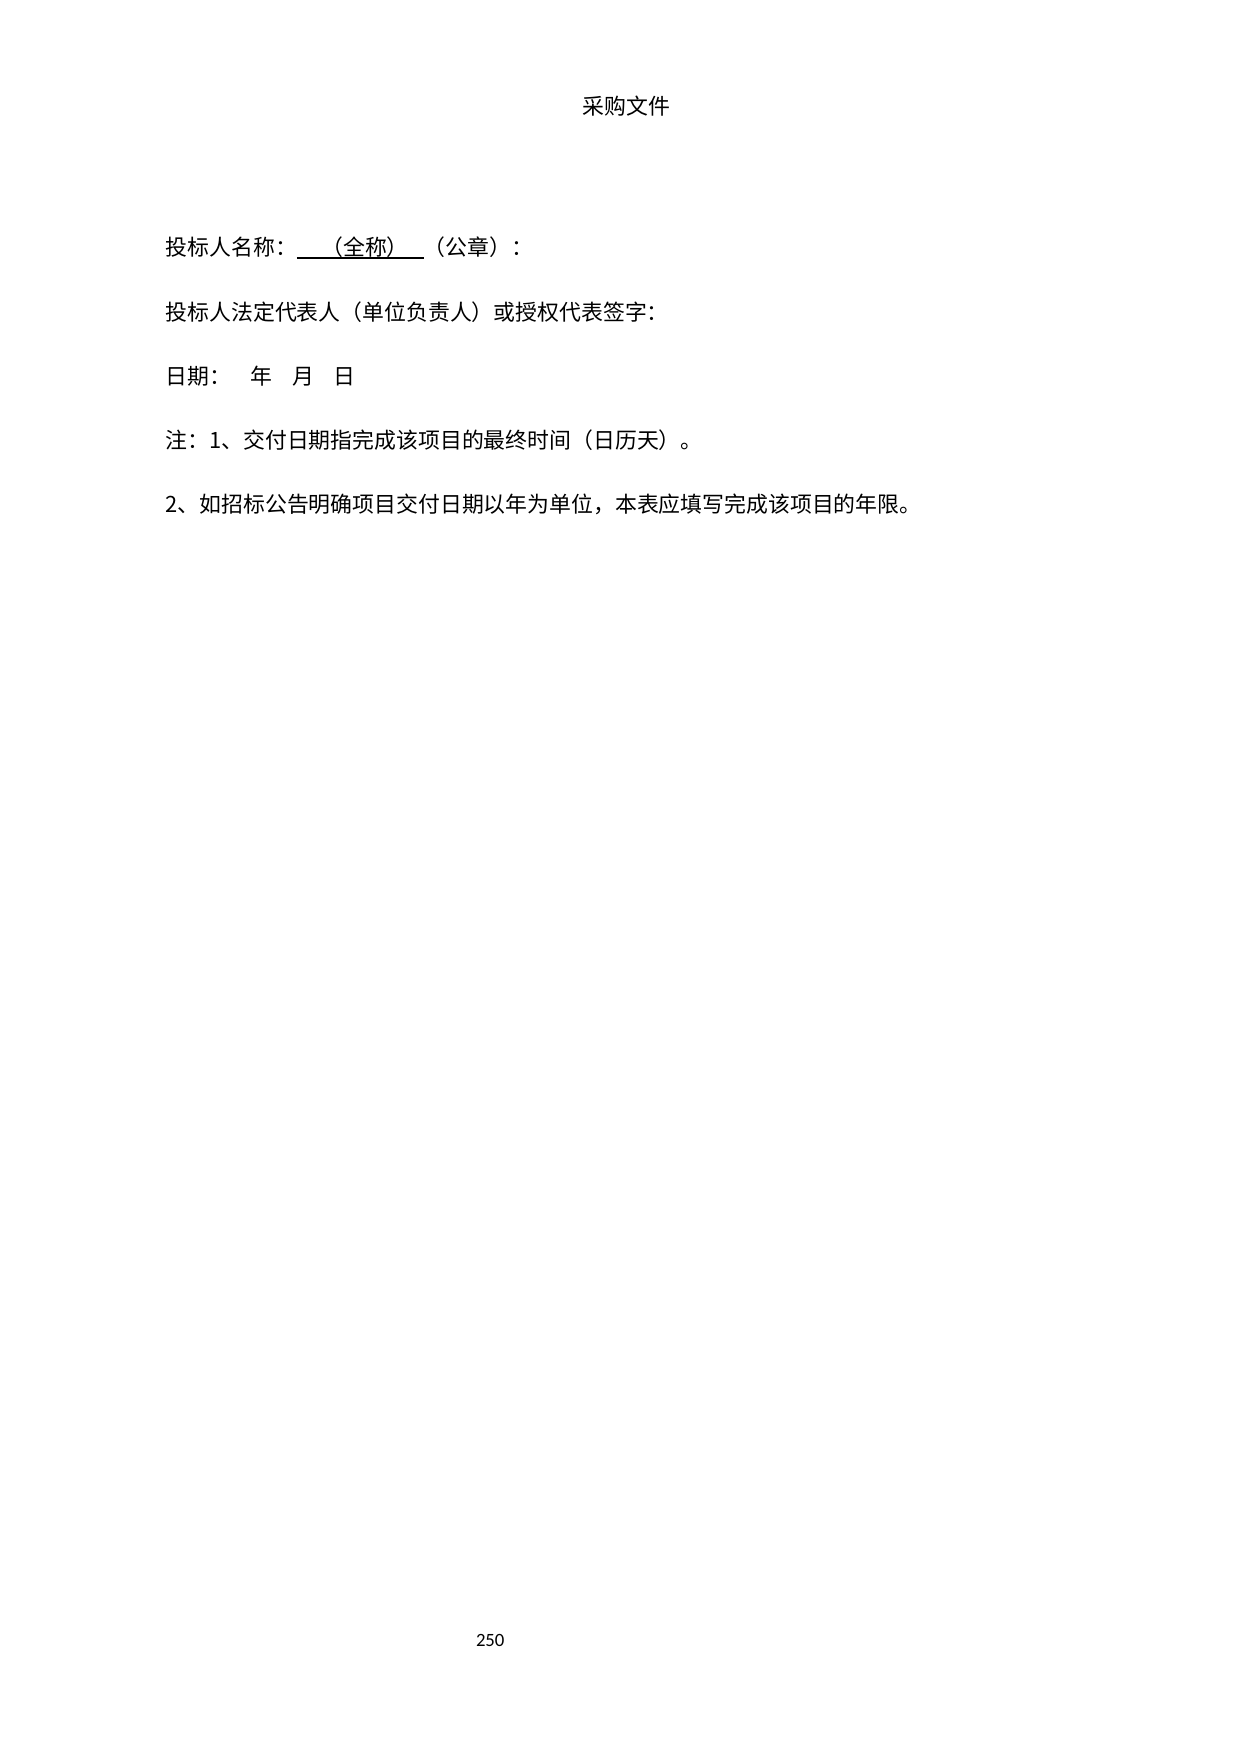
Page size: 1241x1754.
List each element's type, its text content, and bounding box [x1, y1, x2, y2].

text 日期： 年 月 日 [165, 358, 1087, 391]
text 2、如招标公告明确项目交付日期以年为单位，本表应填写完成该项目的年限。 [165, 487, 1087, 519]
text 投标人法定代表人（单位负责人）或授权代表签字： [165, 294, 1087, 327]
text 注：1、交付日期指完成该项目的最终时间（日历天）。 [165, 423, 1087, 456]
text 投标人名称： （全称） （公章）： [165, 229, 1087, 262]
